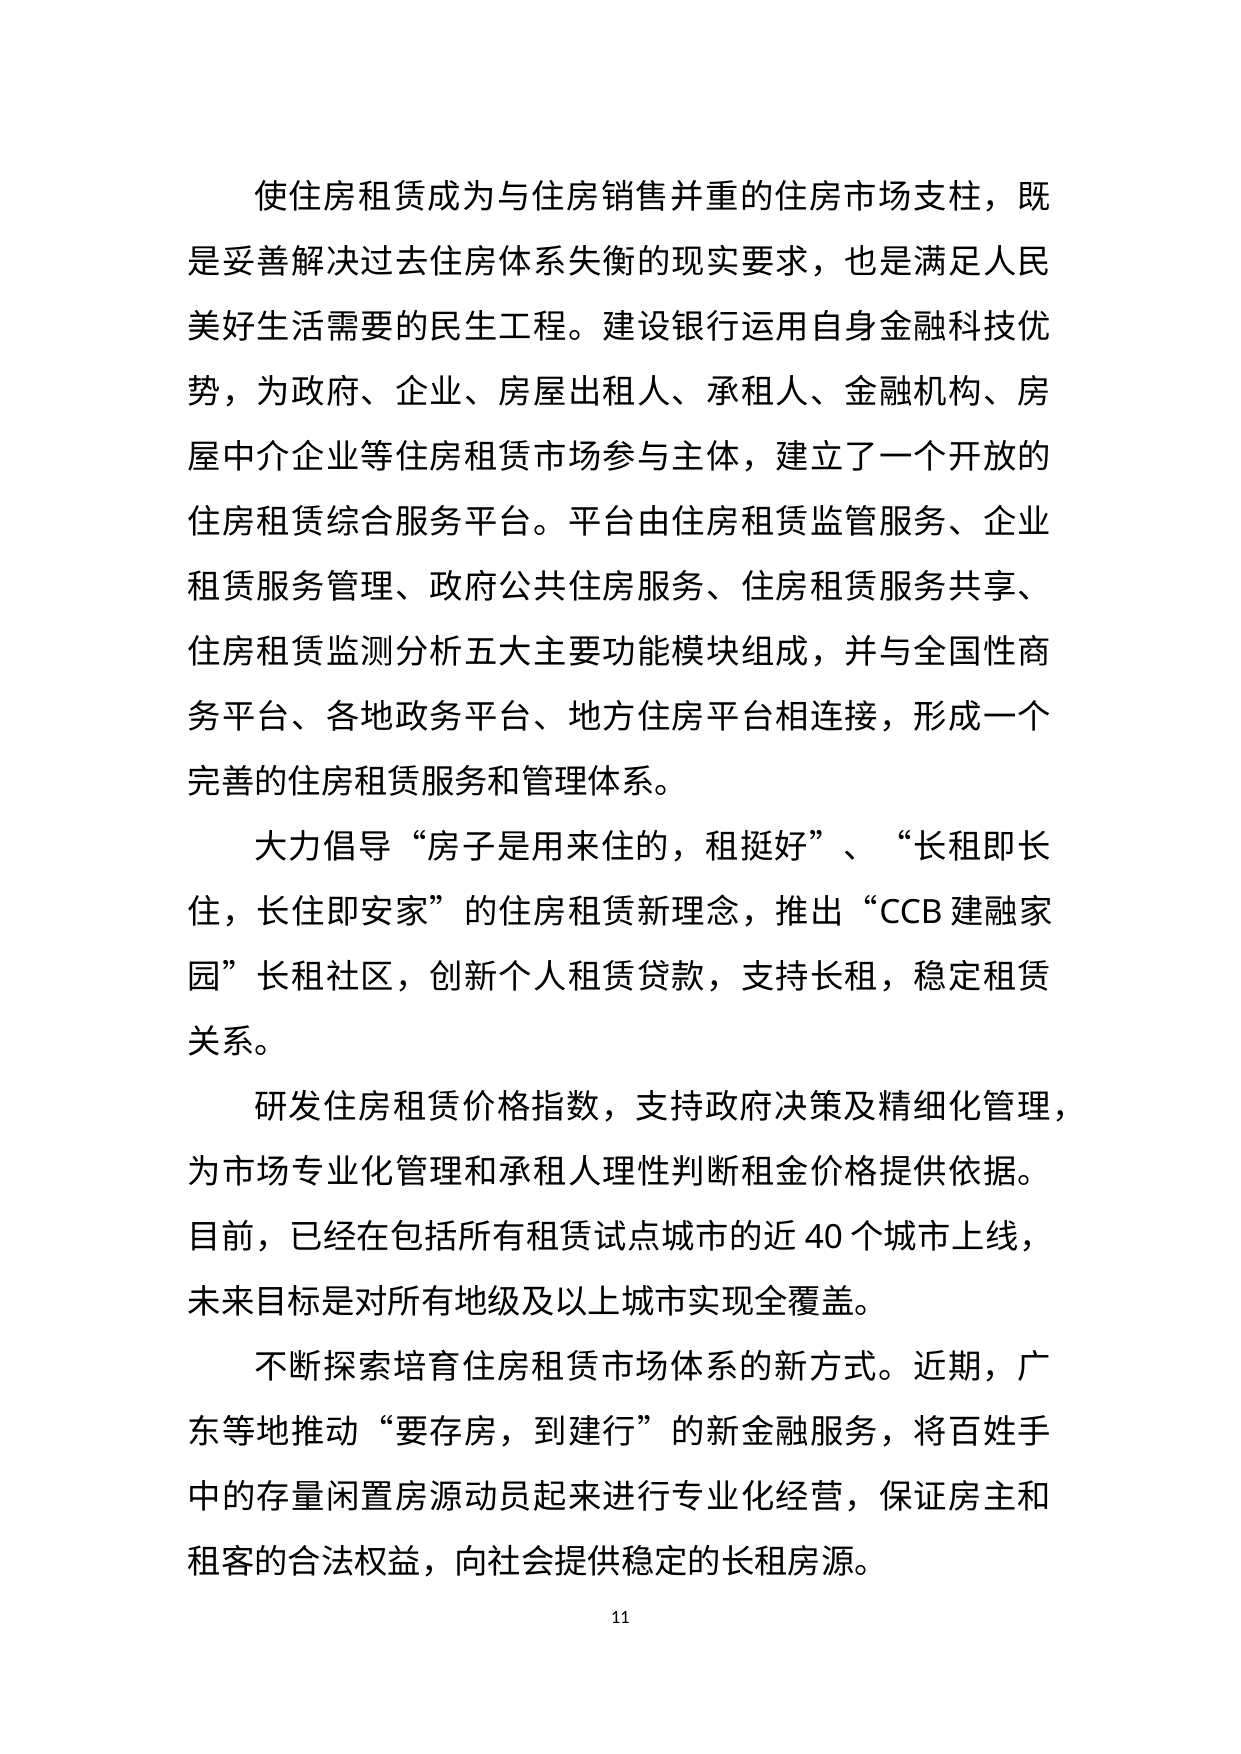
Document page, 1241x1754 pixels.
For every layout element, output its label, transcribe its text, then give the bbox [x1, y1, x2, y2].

text 不断探索培育住房租赁市场体系的新方式。近期，广东等地推动“要存房，到建行”的新金融服务，将百姓手中的存量闲置房源动员起来进行专业化经营，保证房主和租客的合法权益，向社会提供稳定的长租房源。 [187, 1332, 1053, 1592]
text 使住房租赁成为与住房销售并重的住房市场支柱，既是妥善解决过去住房体系失衡的现实要求，也是满足人民美好生活需要的民生工程。建设银行运用自身金融科技优势，为政府、企业、房屋出租人、承租人、金融机构、房屋中介企业等住房租赁市场参与主体，建立了一个开放的住房租赁综合服务平台。平台由住房租赁监管服务、企业租赁服务管理、政府公共住房服务、住房租赁服务共享、住房租赁监测分析五大主要功能模块组成，并与全国性商务平台、各地政务平台、地方住房平台相连接，形成一个完善的住房租赁服务和管理体系。 [187, 162, 1053, 812]
text 研发住房租赁价格指数，支持政府决策及精细化管理，为市场专业化管理和承租人理性判断租金价格提供依据。目前，已经在包括所有租赁试点城市的近40个城市上线，未来目标是对所有地级及以上城市实现全覆盖。 [187, 1072, 1053, 1332]
text 大力倡导“房子是用来住的，租挺好”、“长租即长住，长住即安家”的住房租赁新理念，推出“CCB建融家园”长租社区，创新个人租赁贷款，支持长租，稳定租赁关系。 [187, 812, 1053, 1072]
